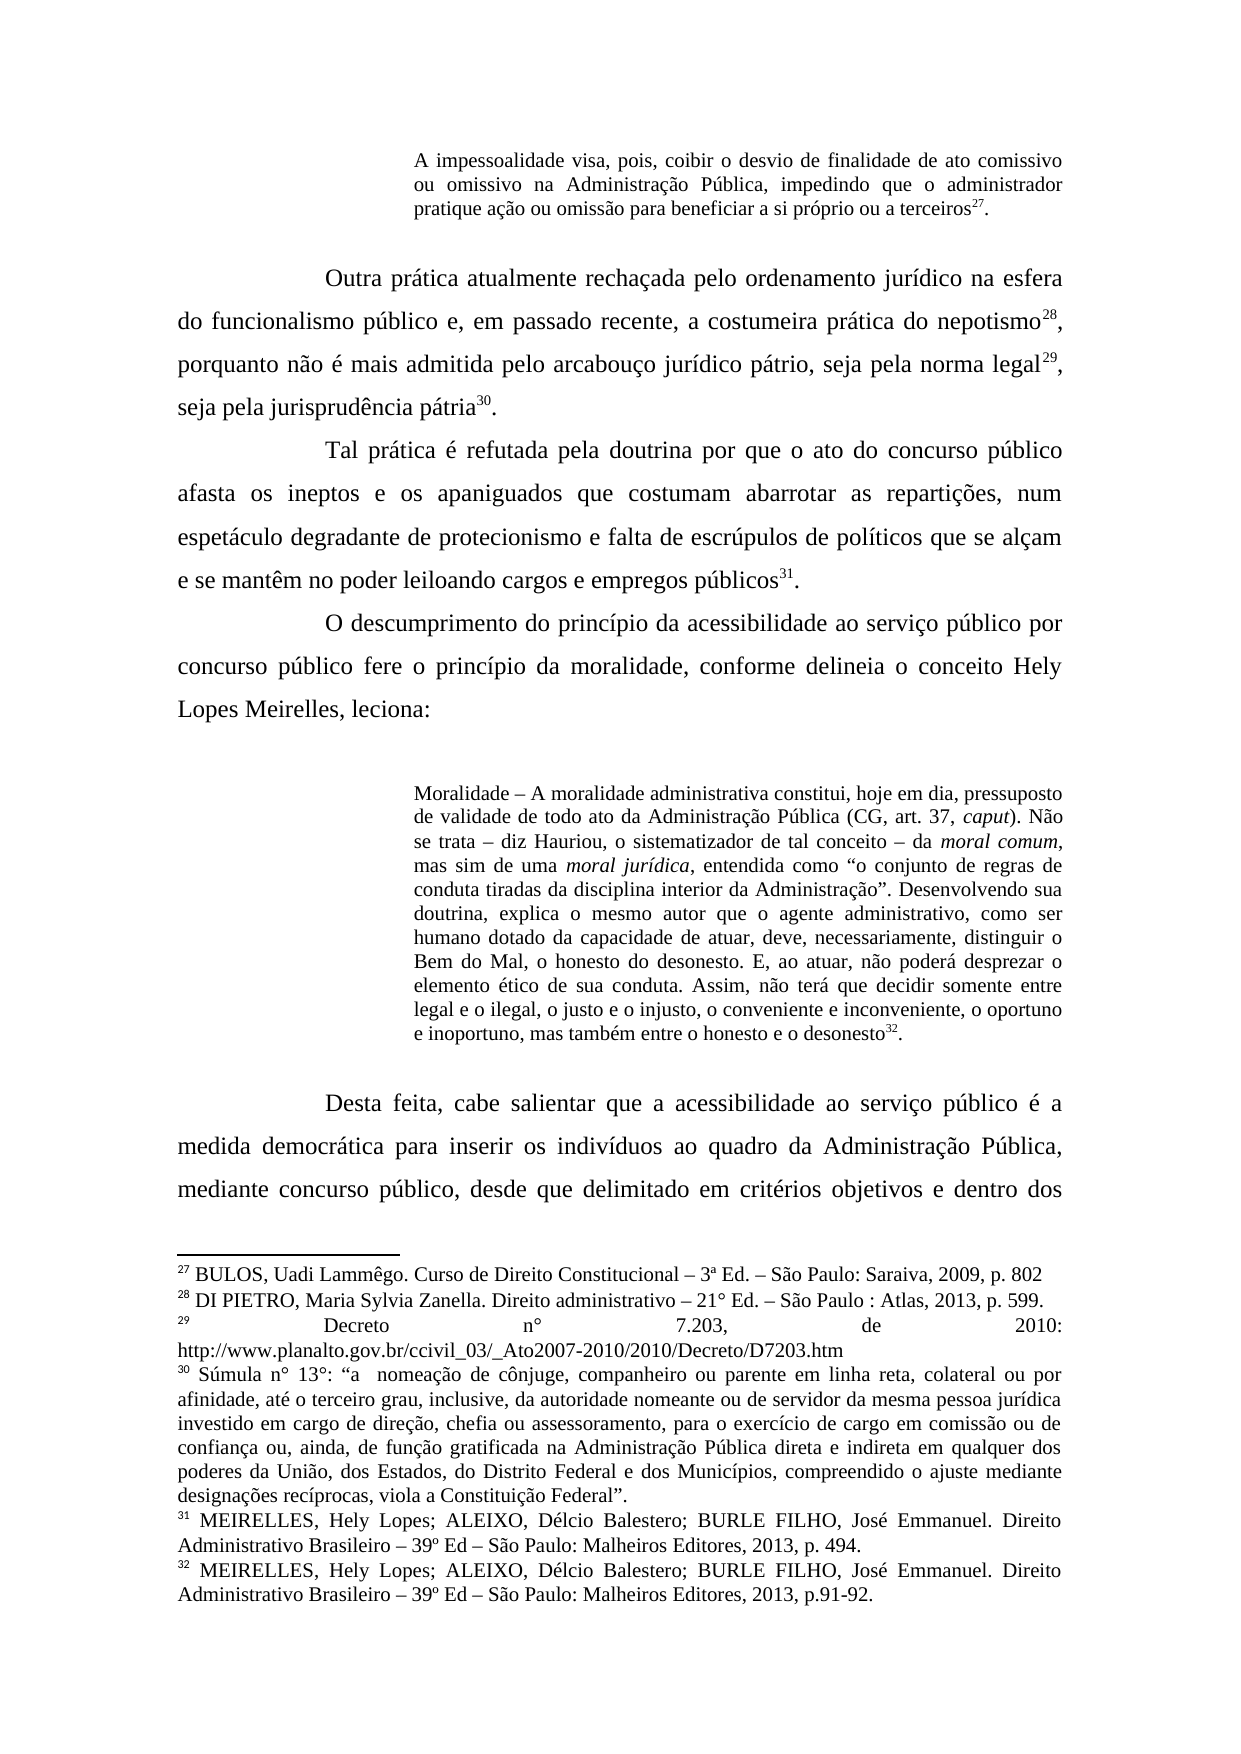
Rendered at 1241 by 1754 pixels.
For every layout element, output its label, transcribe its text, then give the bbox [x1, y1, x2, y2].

text Tal prática é refutada pela doutrina por que o ato do concurso público afasta os ineptos e os apaniguados que costumam abarrotar as repartições, num espetáculo degradante de protecionismo e falta de escrúpulos de políticos que se alçam e se mantêm no poder leiloando cargos e empregos públicos. [177, 435, 1063, 593]
text Outra prática atualmente rechaçada pelo ordenamento jurídico na esfera do funcionalismo público e, em passado recente, a costumeira prática do nepotismo, porquanto não é mais admitida pelo arcabouço jurídico pátrio, seja pela norma legal, seja pela jurisprudência pátria. [177, 263, 1063, 421]
text Desta feita, cabe salientar que a acessibilidade ao serviço público é a medida democrática para inserir os indivíduos ao quadro da Administração Pública, mediante concurso público, desde que delimitado em critérios objetivos e dentro dos parâmetros legais e dentro da capacidade intelectual ou profissional exigido, conforme fulcro no inciso II do artigo 37 da Constituição Republicana. [177, 1088, 1063, 1203]
text Moralidade – A moralidade administrativa constitui, hoje em dia, pressuposto de validade de todo ato da Administração Pública (CG, art. 37, caput). Não se trata – diz Hauriou, o sistematizador de tal conceito – da moral comum, mas sim de uma moral jurídica, entendida como “o conjunto de regras de conduta tiradas da disciplina interior da Administração”. Desenvolvendo sua doutrina, explica o mesmo autor que o agente administrativo, como ser humano dotado da capacidade de atuar, deve, necessariamente, distinguir o Bem do Mal, o honesto do desonesto. E, ao atuar, não poderá desprezar o elemento ético de sua conduta. Assim, não terá que decidir somente entre legal e o ilegal, o justo e o injusto, o conveniente e inconveniente, o oportuno e inoportuno, mas também entre o honesto e o desonesto. [413, 780, 1063, 1045]
text O descumprimento do princípio da acessibilidade ao serviço público por concurso público fere o princípio da moralidade, conforme delineia o conceito Hely Lopes Meirelles, leciona: [177, 608, 1063, 723]
text A impessoalidade visa, pois, coibir o desvio de finalidade de ato comissivo ou omissivo na Administração Pública, impedindo que o administrador pratique ação ou omissão para beneficiar a si próprio ou a terceiros. [413, 148, 1063, 220]
